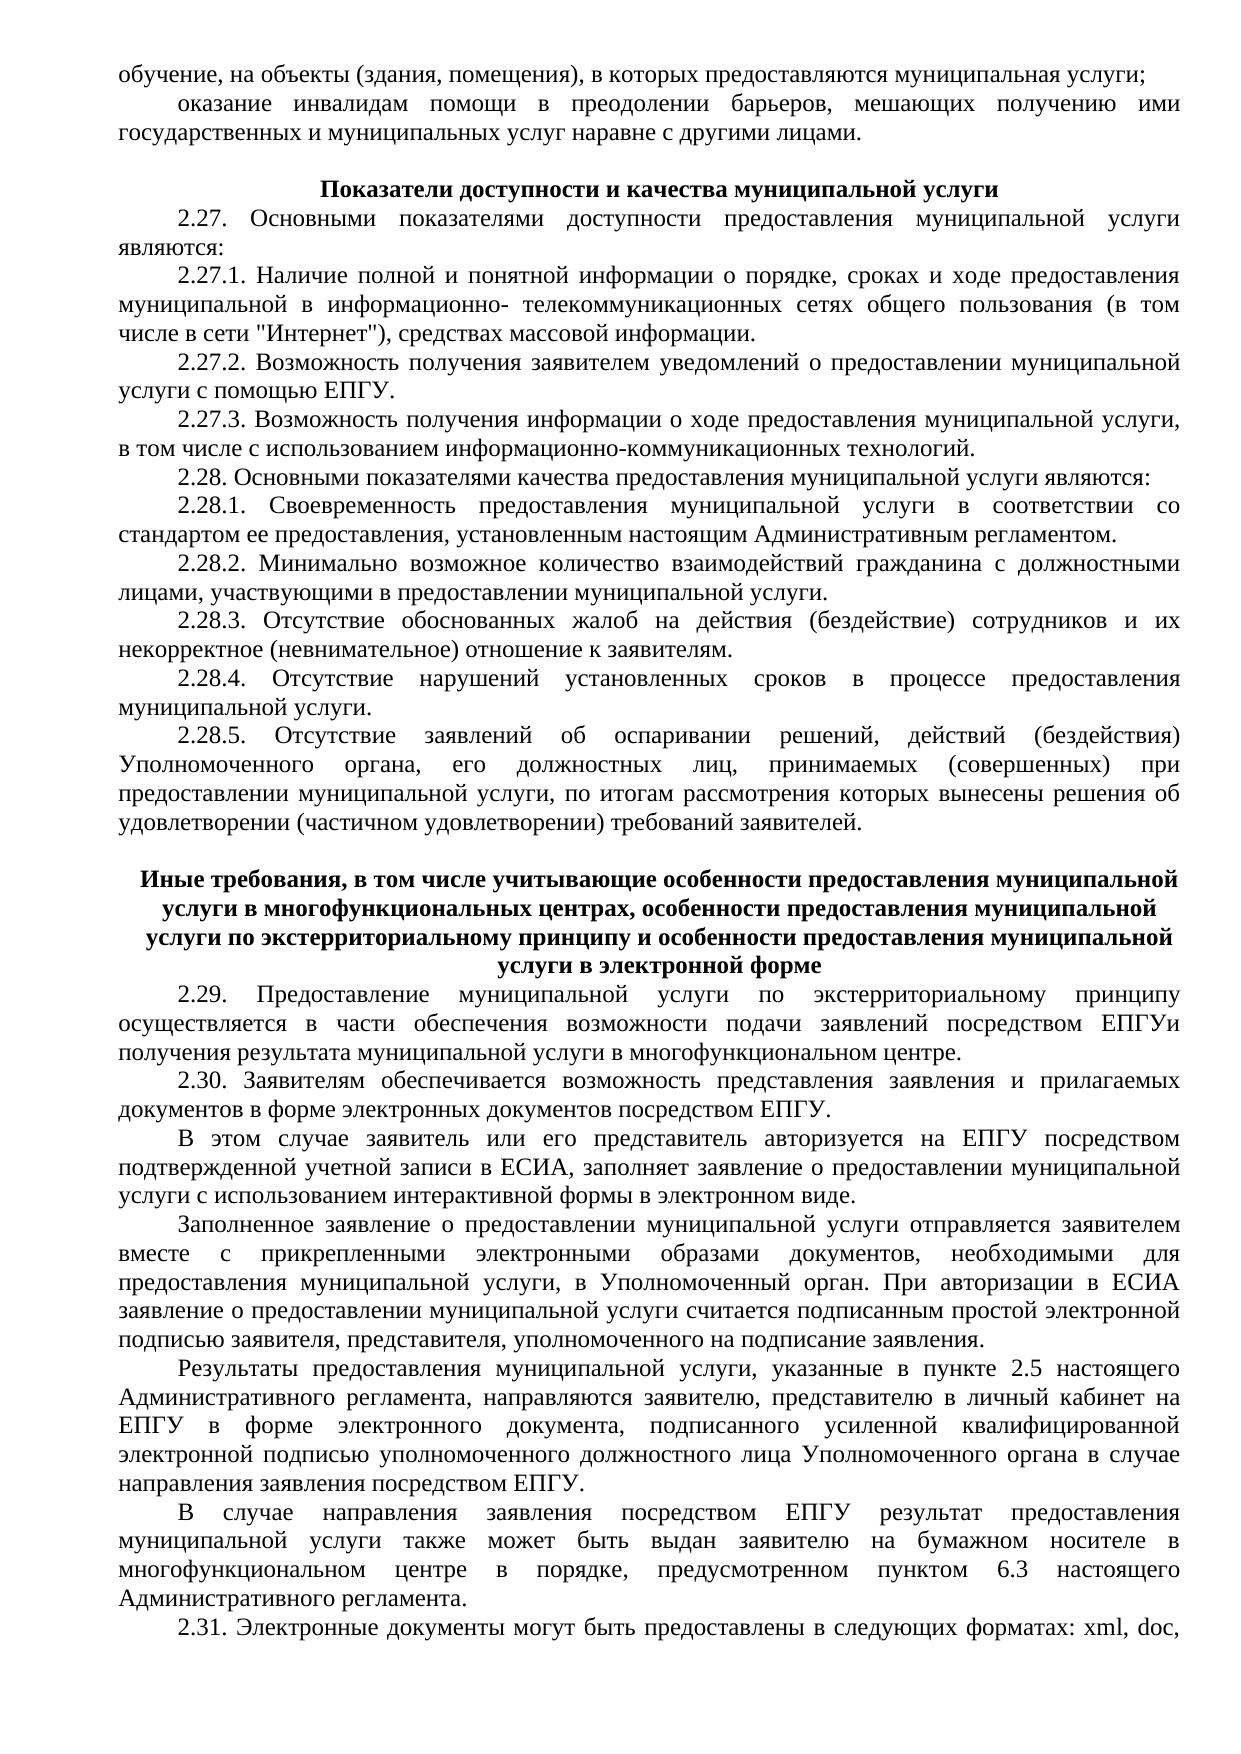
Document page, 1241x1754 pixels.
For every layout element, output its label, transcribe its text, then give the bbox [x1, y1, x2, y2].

text 2.27.3. Возможность получения информации о ходе предоставления муниципальной услуги, в том числе с использованием информационно-коммуникационных технологий. [118, 404, 1181, 462]
text 2.29. Предоставление муниципальной услуги по экстерриториальному принципу осуществляется в части обеспечения возможности подачи заявлений посредством ЕПГУи получения результата муниципальной услуги в многофункциональном центре. [118, 979, 1181, 1065]
text Результаты предоставления муниципальной услуги, указанные в пункте 2.5 настоящего Административного регламента, направляются заявителю, представителю в личный кабинет на ЕПГУ в форме электронного документа, подписанного усиленной квалифицированной электронной подписью уполномоченного должностного лица Уполномоченного органа в случае направления заявления посредством ЕПГУ. [118, 1353, 1181, 1497]
text 2.28.2. Минимально возможное количество взаимодействий гражданина с должностными лицами, участвующими в предоставлении муниципальной услуги. [118, 548, 1181, 605]
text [118, 59, 1181, 88]
subtitle Иные требования, в том числе учитывающие особенности предоставления муниципальной услуги в многофункциональных центрах, особенности предоставления муниципальной услуги по экстерриториальному принципу и особенности предоставления муниципальной услуги в электронной форме [138, 864, 1181, 979]
text 2.28.3. Отсутствие обоснованных жалоб на действия (бездействие) сотрудников и их некорректное (невнимательное) отношение к заявителям. [118, 605, 1181, 663]
text 2.30. Заявителям обеспечивается возможность представления заявления и прилагаемых документов в форме электронных документов посредством ЕПГУ. [118, 1065, 1181, 1123]
text В этом случае заявитель или его представитель авторизуется на ЕПГУ посредством подтвержденной учетной записи в ЕСИА, заполняет заявление о предоставлении муниципальной услуги с использованием интерактивной формы в электронном виде. [118, 1123, 1181, 1209]
text 2.28.5. Отсутствие заявлений об оспаривании решений, действий (бездействия) Уполномоченного органа, его должностных лиц, принимаемых (совершенных) при предоставлении муниципальной услуги, по итогам рассмотрения которых вынесены решения об удовлетворении (частичном удовлетворении) требований заявителей. [118, 720, 1181, 835]
text оказание инвалидам помощи в преодолении барьеров, мешающих получению ими государственных и муниципальных услуг наравне с другими лицами. [118, 88, 1181, 145]
text 2.28. Основными показателями качества предоставления муниципальной услуги являются: [118, 462, 1181, 490]
text 2.28.4. Отсутствие нарушений установленных сроков в процессе предоставления муниципальной услуги. [118, 663, 1181, 720]
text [118, 1612, 1181, 1640]
text 2.27.2. Возможность получения заявителем уведомлений о предоставлении муниципальной услуги с помощью ЕПГУ. [118, 347, 1181, 404]
text 2.28.1. Своевременность предоставления муниципальной услуги в соответствии со стандартом ее предоставления, установленным настоящим Административным регламентом. [118, 490, 1181, 548]
subtitle Показатели доступности и качества муниципальной услуги [138, 174, 1181, 203]
text 2.27.1. Наличие полной и понятной информации о порядке, сроках и ходе предоставления муниципальной в информационно- телекоммуникационных сетях общего пользования (в том числе в сети "Интернет"), средствах массовой информации. [118, 260, 1181, 347]
text В случае направления заявления посредством ЕПГУ результат предоставления муниципальной услуги также может быть выдан заявителю на бумажном носителе в многофункциональном центре в порядке, предусмотренном пунктом 6.3 настоящего Административного регламента. [118, 1497, 1181, 1612]
text 2.27. Основными показателями доступности предоставления муниципальной услуги являются: [118, 203, 1181, 260]
text Заполненное заявление о предоставлении муниципальной услуги отправляется заявителем вместе с прикрепленными электронными образами документов, необходимыми для предоставления муниципальной услуги, в Уполномоченный орган. При авторизации в ЕСИА заявление о предоставлении муниципальной услуги считается подписанным простой электронной подписью заявителя, представителя, уполномоченного на подписание заявления. [118, 1209, 1181, 1353]
